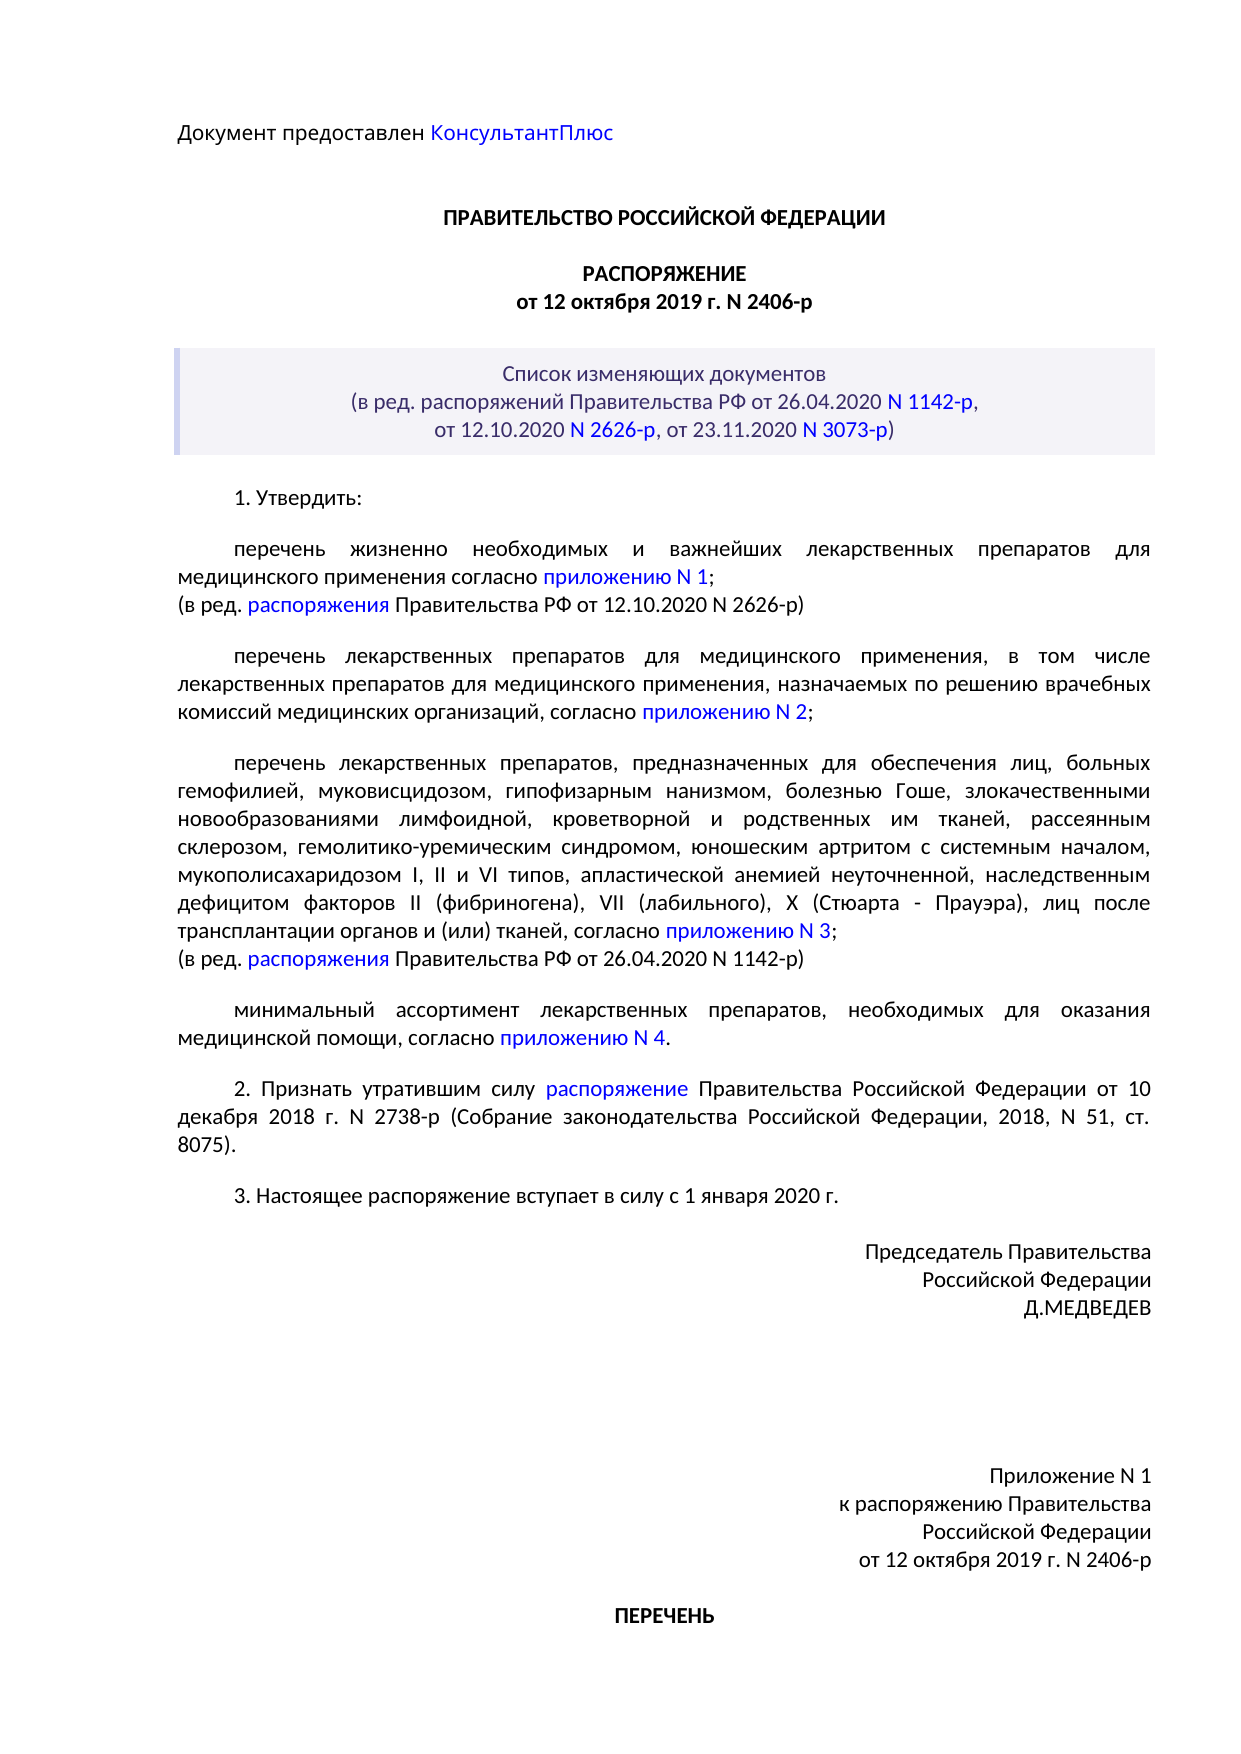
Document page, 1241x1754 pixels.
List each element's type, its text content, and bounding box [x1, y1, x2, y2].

text от 12 октября 2019 г. N 2406-р [177, 1545, 1152, 1573]
text 1. Утвердить: [177, 483, 1152, 511]
text Председатель Правительства [177, 1237, 1152, 1265]
text перечень лекарственных препаратов для медицинского применения, в том числе лекарственных препаратов для медицинского применения, назначаемых по решению врачебных комиссий медицинских организаций, согласно приложению N 2; [177, 641, 1152, 725]
text Российской Федерации [177, 1265, 1152, 1293]
title ПРАВИТЕЛЬСТВО РОССИЙСКОЙ ФЕДЕРАЦИИ [177, 203, 1152, 231]
text (в ред. распоряжения Правительства РФ от 26.04.2020 N 1142-р) [177, 944, 1152, 972]
table_header Список изменяющих документов (в ред. распоряжений Правительства РФ от 26.04.2020 N 1142-р, от 12.10.2020 N 2626-р, от 23.11.2020 N 3073-р) [180, 348, 1149, 455]
text Российской Федерации [177, 1517, 1152, 1545]
text к распоряжению Правительства [177, 1489, 1152, 1517]
title РАСПОРЯЖЕНИЕ [177, 259, 1152, 287]
title от 12 октября 2019 г. N 2406-р [177, 287, 1152, 315]
text минимальный ассортимент лекарственных препаратов, необходимых для оказания медицинской помощи, согласно приложению N 4. [177, 995, 1152, 1051]
title ПЕРЕЧЕНЬ [177, 1601, 1152, 1629]
text перечень жизненно необходимых и важнейших лекарственных препаратов для медицинского применения согласно приложению N 1; [177, 534, 1152, 590]
text 2. Признать утратившим силу распоряжение Правительства Российской Федерации от 10 декабря 2018 г. N 2738-р (Собрание законодательства Российской Федерации, 2018, N 51, ст. 8075). [177, 1074, 1152, 1158]
text Д.МЕДВЕДЕВ [177, 1293, 1152, 1321]
text (в ред. распоряжения Правительства РФ от 12.10.2020 N 2626-р) [177, 590, 1152, 618]
title Документ предоставлен КонсультантПлюс [177, 118, 1152, 175]
text перечень лекарственных препаратов, предназначенных для обеспечения лиц, больных гемофилией, муковисцидозом, гипофизарным нанизмом, болезнью Гоше, злокачественными новообразованиями лимфоидной, кроветворной и родственных им тканей, рассеянным склерозом, гемолитико-уремическим синдромом, юношеским артритом с системным началом, мукополисахаридозом I, II и VI типов, апластической анемией неуточненной, наследственным дефицитом факторов II (фибриногена), VII (лабильного), X (Стюарта - Прауэра), лиц после трансплантации органов и (или) тканей, согласно приложению N 3; [177, 748, 1152, 944]
text 3. Настоящее распоряжение вступает в силу с 1 января 2020 г. [177, 1181, 1152, 1209]
text Приложение N 1 [177, 1461, 1152, 1489]
